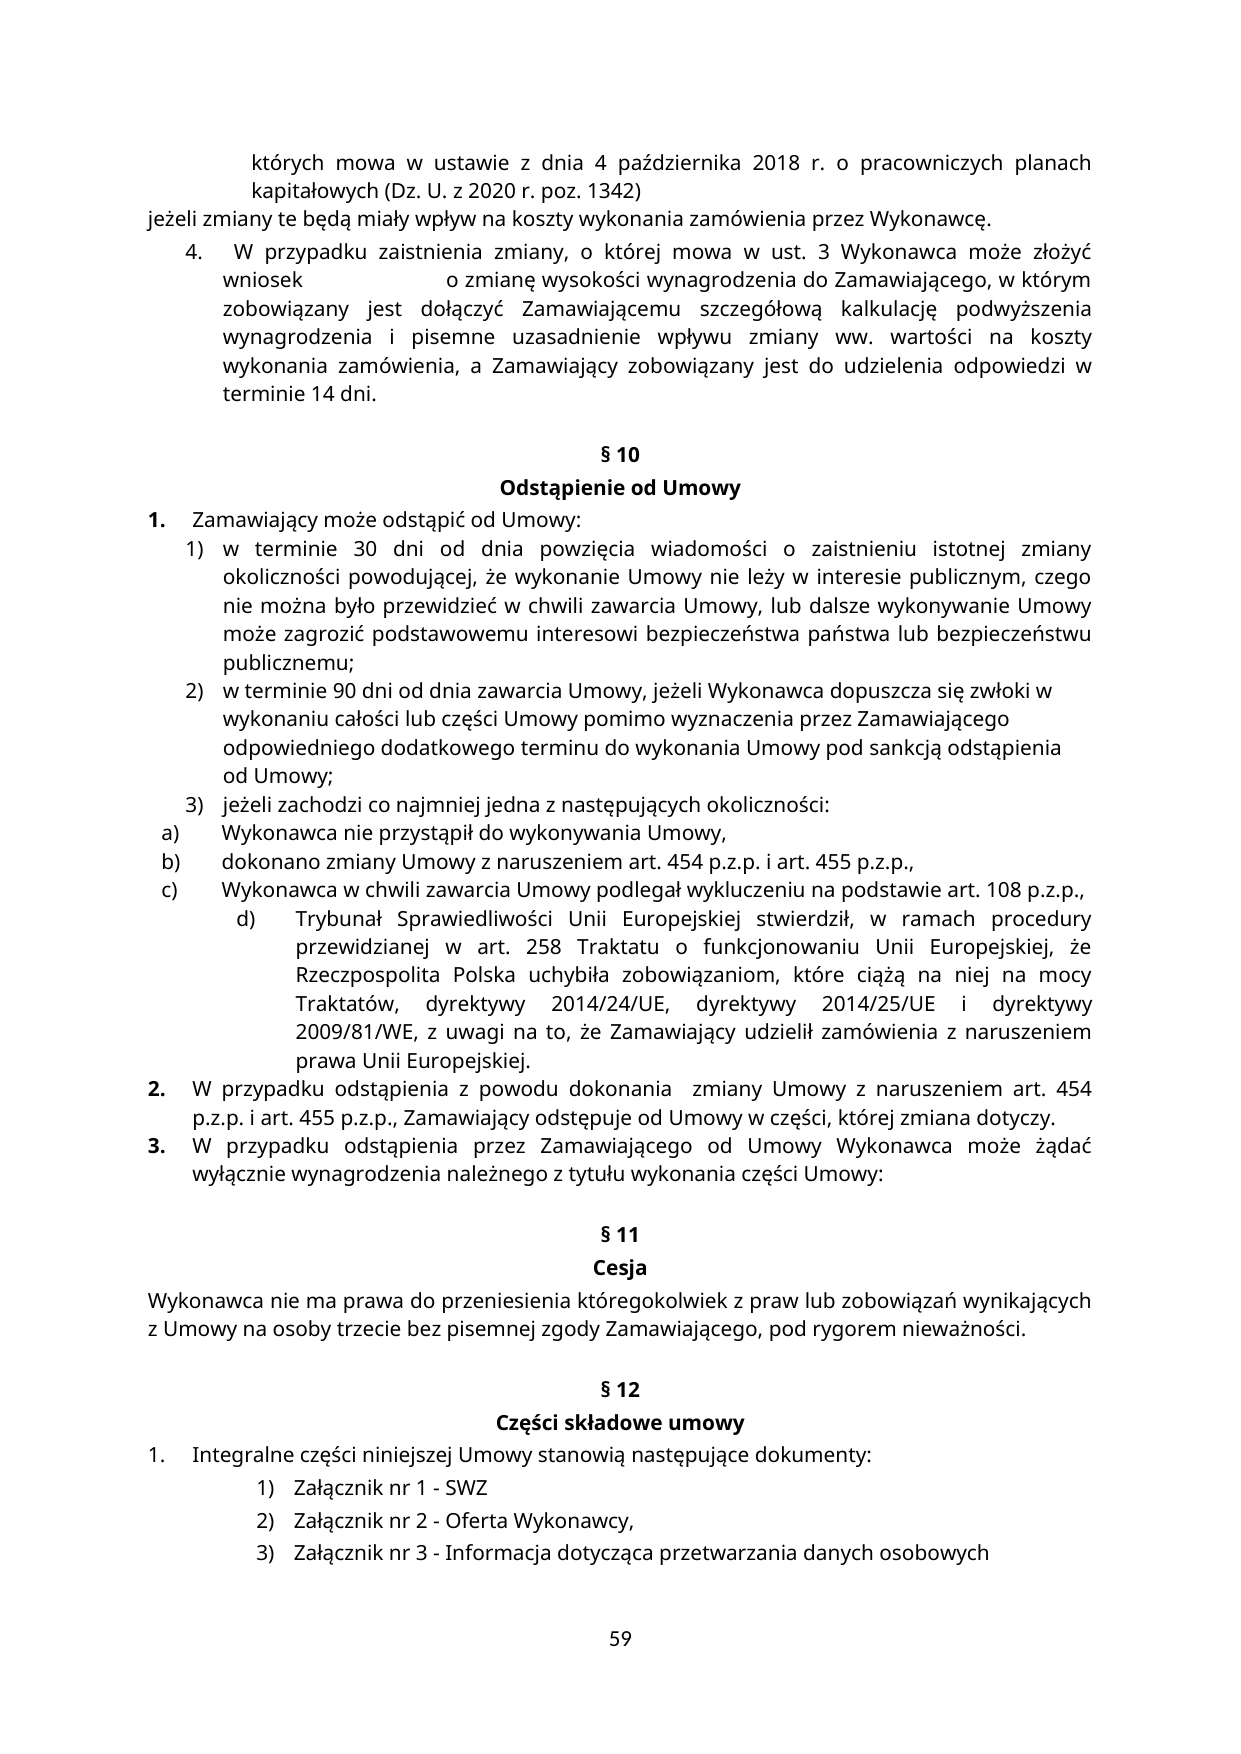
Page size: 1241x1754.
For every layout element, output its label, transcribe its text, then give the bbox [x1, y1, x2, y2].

list Zamawiający może odstąpić od Umowy: [148, 506, 1093, 534]
list Załącznik nr 1 - SWZ [256, 1473, 1093, 1502]
text § 11 [148, 1221, 1093, 1249]
text jeżeli zmiany te będą miały wpływ na koszty wykonania zamówienia przez Wykonawcę. [148, 204, 1093, 233]
list Wykonawca nie przystąpił do wykonywania Umowy, [148, 818, 1093, 847]
list w terminie 90 dni od dnia zawarcia Umowy, jeżeli Wykonawca dopuszcza się zwłoki w wykonaniu całości lub części Umowy pomimo wyznaczenia przez Zamawiającego odpowiedniego dodatkowego terminu do wykonania Umowy pod sankcją odstąpienia od Umowy; [185, 676, 1093, 790]
text Odstąpienie od Umowy [148, 473, 1093, 501]
list Wykonawca w chwili zawarcia Umowy podlegał wykluczeniu na podstawie art. 108 p.z.p., [148, 875, 1093, 904]
list Załącznik nr 3 - Informacja dotycząca przetwarzania danych osobowych [256, 1538, 1093, 1567]
text Wykonawca nie ma prawa do przeniesienia któregokolwiek z praw lub zobowiązań wynikających z Umowy na osoby trzecie bez pisemnej zgody Zamawiającego, pod rygorem nieważności. [148, 1286, 1093, 1343]
text § 10 [148, 440, 1093, 469]
list W przypadku odstąpienia z powodu dokonania zmiany Umowy z naruszeniem art. 454 p.z.p. i art. 455 p.z.p., Zamawiający odstępuje od Umowy w części, której zmiana dotyczy. [148, 1074, 1093, 1131]
text § 12 [148, 1375, 1093, 1404]
list Załącznik nr 2 - Oferta Wykonawcy, [256, 1506, 1093, 1534]
list w terminie 30 dni od dnia powzięcia wiadomości o zaistnieniu istotnej zmiany okoliczności powodującej, że wykonanie Umowy nie leży w interesie publicznym, czego nie można było przewidzieć w chwili zawarcia Umowy, lub dalsze wykonywanie Umowy może zagrozić podstawowemu interesowi bezpieczeństwa państwa lub bezpieczeństwu publicznemu; [185, 534, 1093, 676]
list Trybunał Sprawiedliwości Unii Europejskiej stwierdził, w ramach procedury przewidzianej w art. 258 Traktatu o funkcjonowaniu Unii Europejskiej, że Rzeczpospolita Polska uchybiła zobowiązaniom, które ciążą na niej na mocy Traktatów, dyrektywy 2014/24/UE, dyrektywy 2014/25/UE i dyrektywy 2009/81/WE, z uwagi na to, że Zamawiający udzielił zamówienia z naruszeniem prawa Unii Europejskiej. [236, 904, 1093, 1074]
list W przypadku odstąpienia przez Zamawiającego od Umowy Wykonawca może żądać wyłącznie wynagrodzenia należnego z tytułu wykonania części Umowy: [148, 1131, 1093, 1188]
list jeżeli zachodzi co najmniej jedna z następujących okoliczności: [185, 790, 1093, 818]
list W przypadku zaistnienia zmiany, o której mowa w ust. 3 Wykonawca może złożyć wniosek o zmianę wysokości wynagrodzenia do Zamawiającego, w którym zobowiązany jest dołączyć Zamawiającemu szczegółową kalkulację podwyższenia wynagrodzenia i pisemne uzasadnienie wpływu zmiany ww. wartości na koszty wykonania zamówienia, a Zamawiający zobowiązany jest do udzielenia odpowiedzi w terminie 14 dni. [185, 237, 1093, 408]
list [221, 148, 1093, 204]
list Integralne części niniejszej Umowy stanowią następujące dokumenty: [148, 1441, 1093, 1469]
list dokonano zmiany Umowy z naruszeniem art. 454 p.z.p. i art. 455 p.z.p., [148, 847, 1093, 875]
text Cesja [148, 1253, 1093, 1282]
text Części składowe umowy [148, 1408, 1093, 1436]
